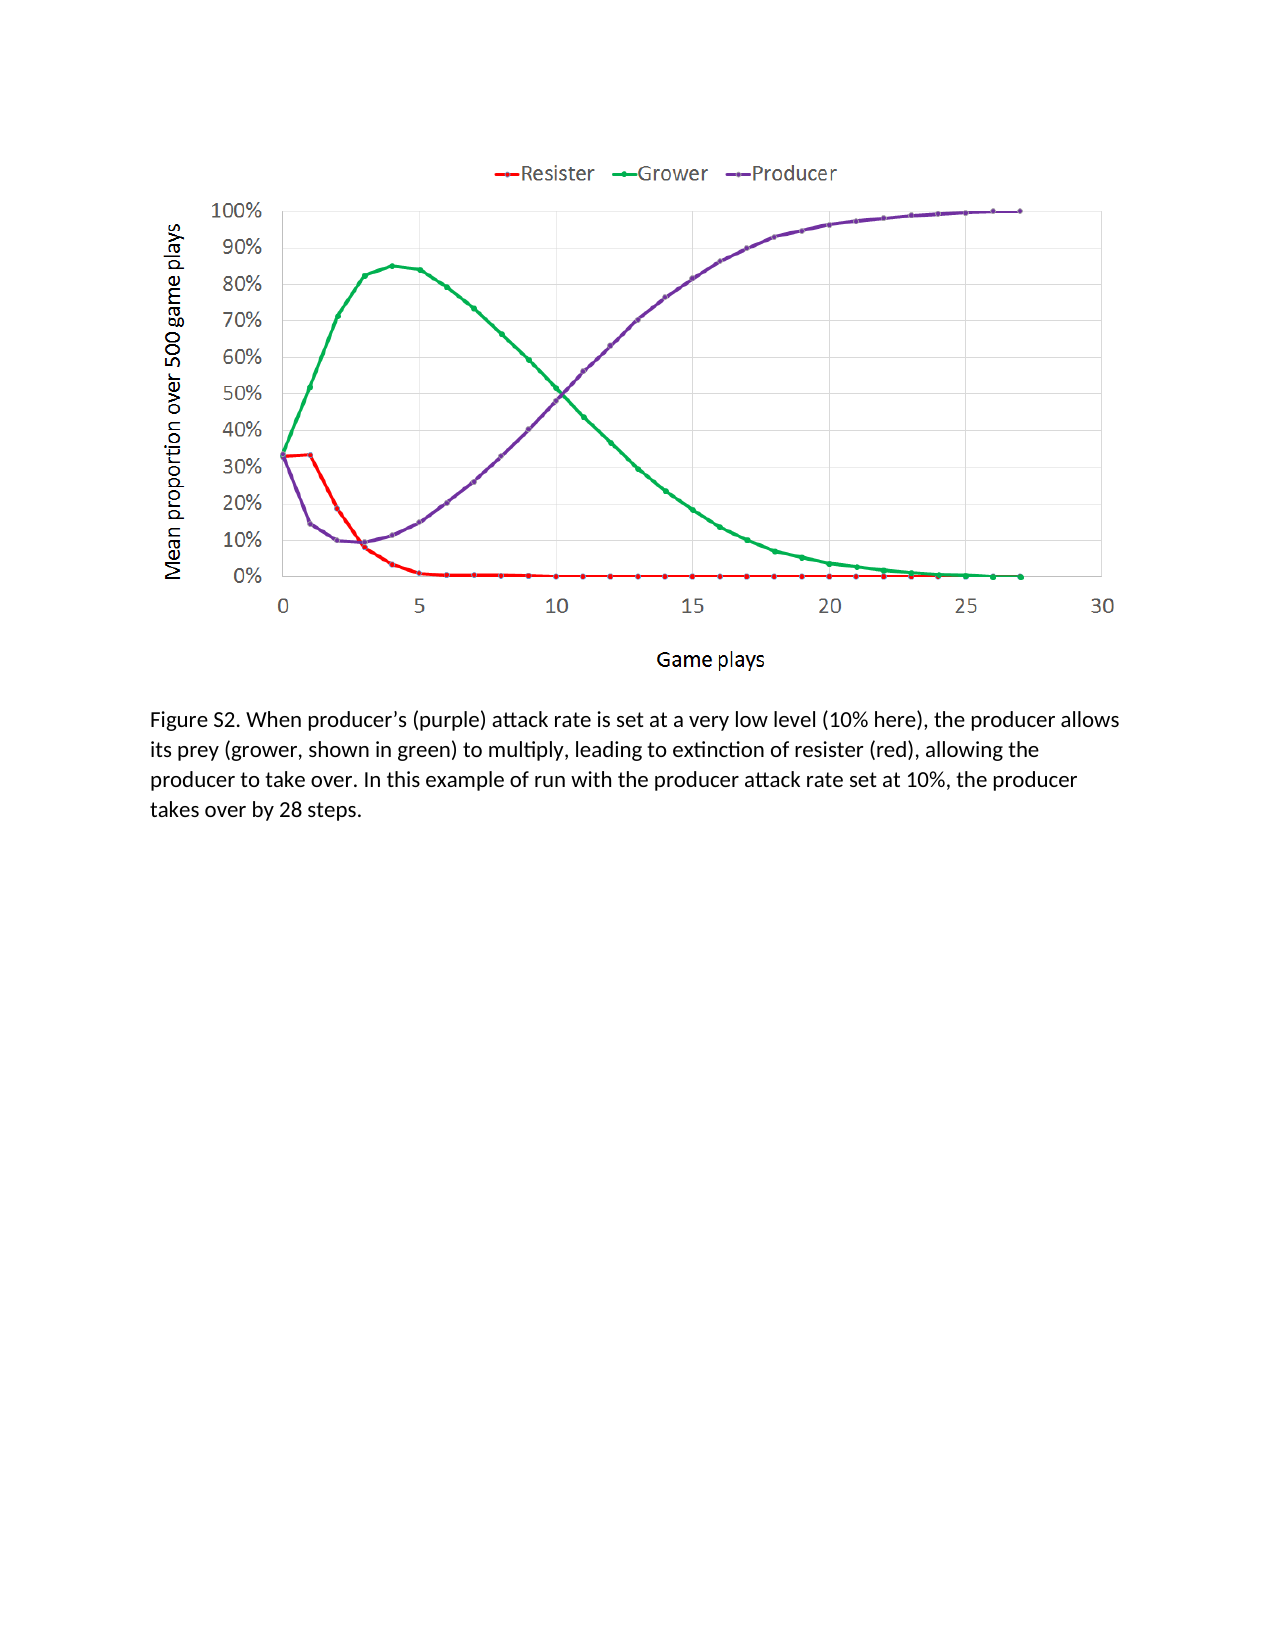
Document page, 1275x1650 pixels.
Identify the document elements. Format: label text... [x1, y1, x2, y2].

text Figure S2. When producer’s (purple) attack rate is set at a very low level (10% here), the producer allows its prey (grower, shown in green) to multiply, leading to extinction of resister (red), allowing the producer to take over. In this example of run with the producer attack rate set at 10%, the producer takes over by 28 steps. [150, 705, 1125, 823]
picture [150, 150, 1125, 686]
